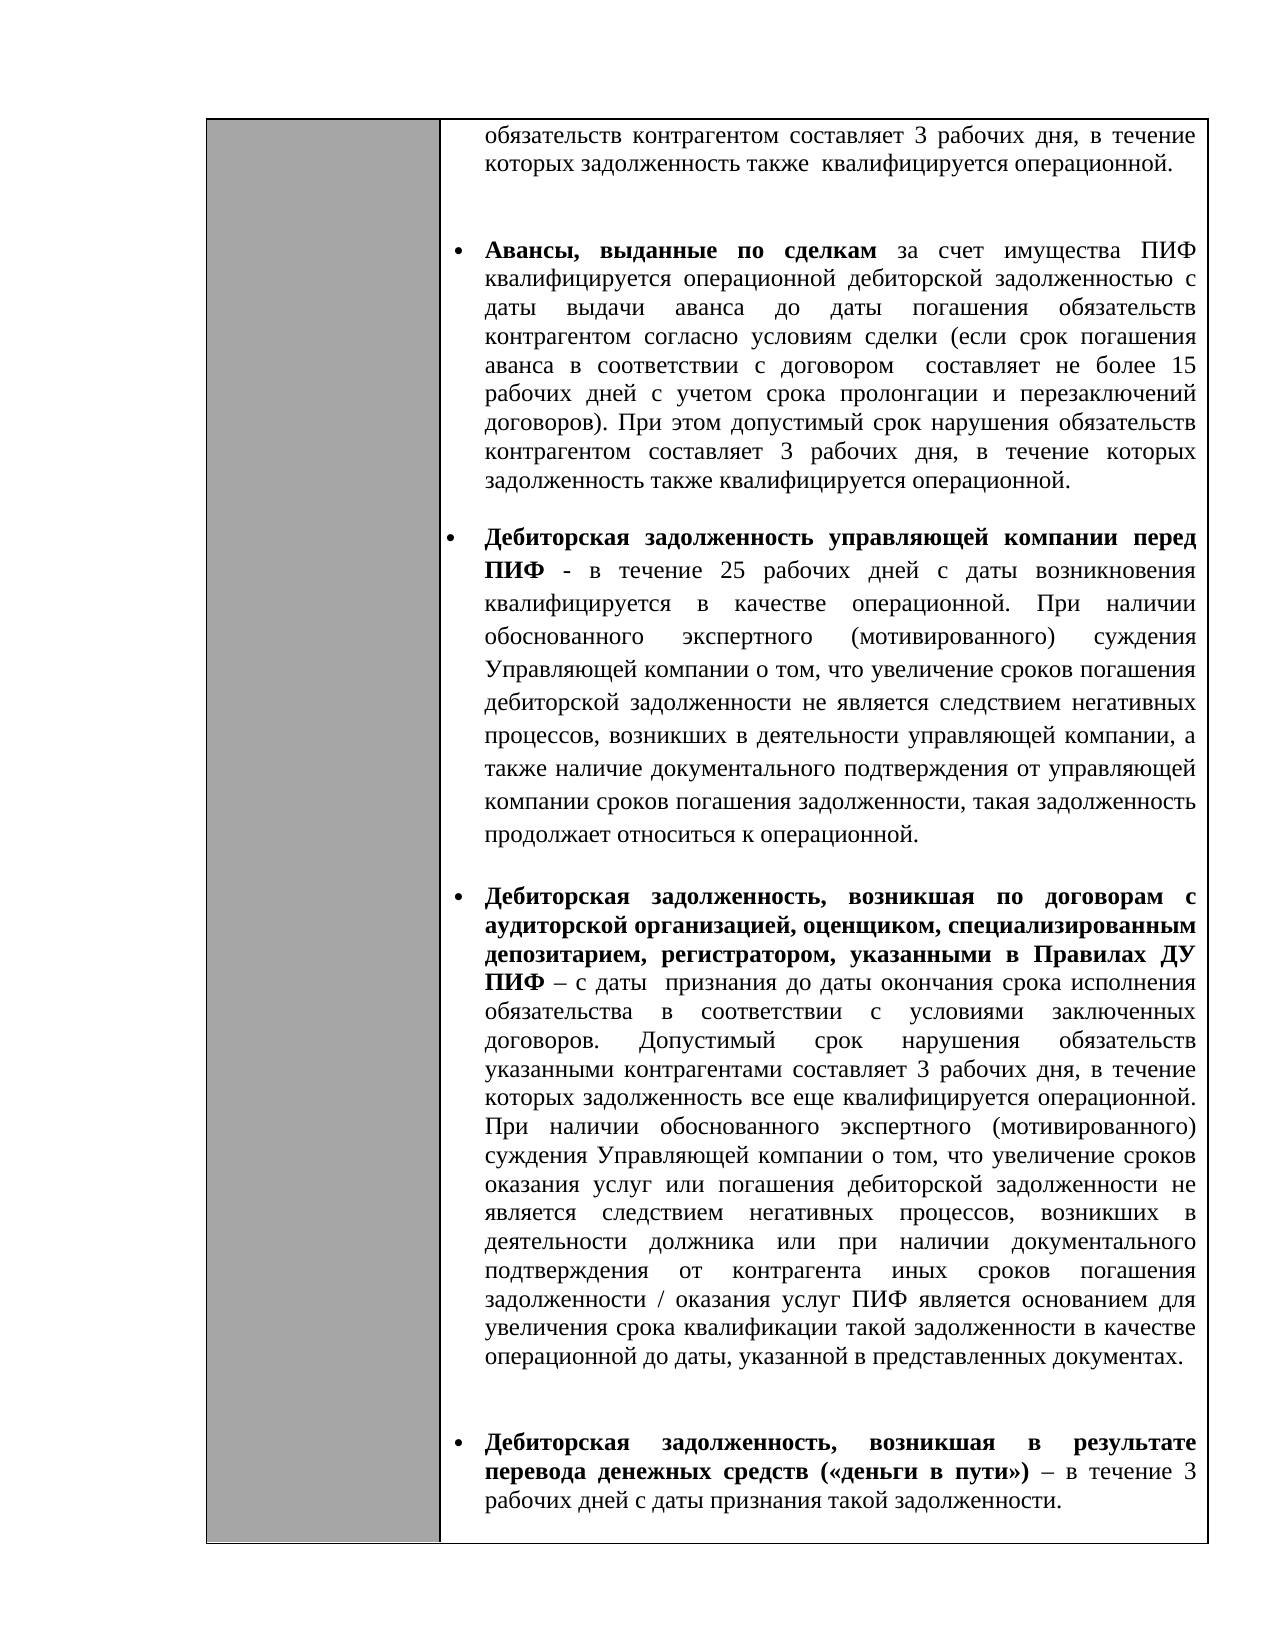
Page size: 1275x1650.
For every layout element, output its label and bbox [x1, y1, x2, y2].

table_cell [207, 120, 439, 1542]
table_cell [441, 120, 1207, 1542]
